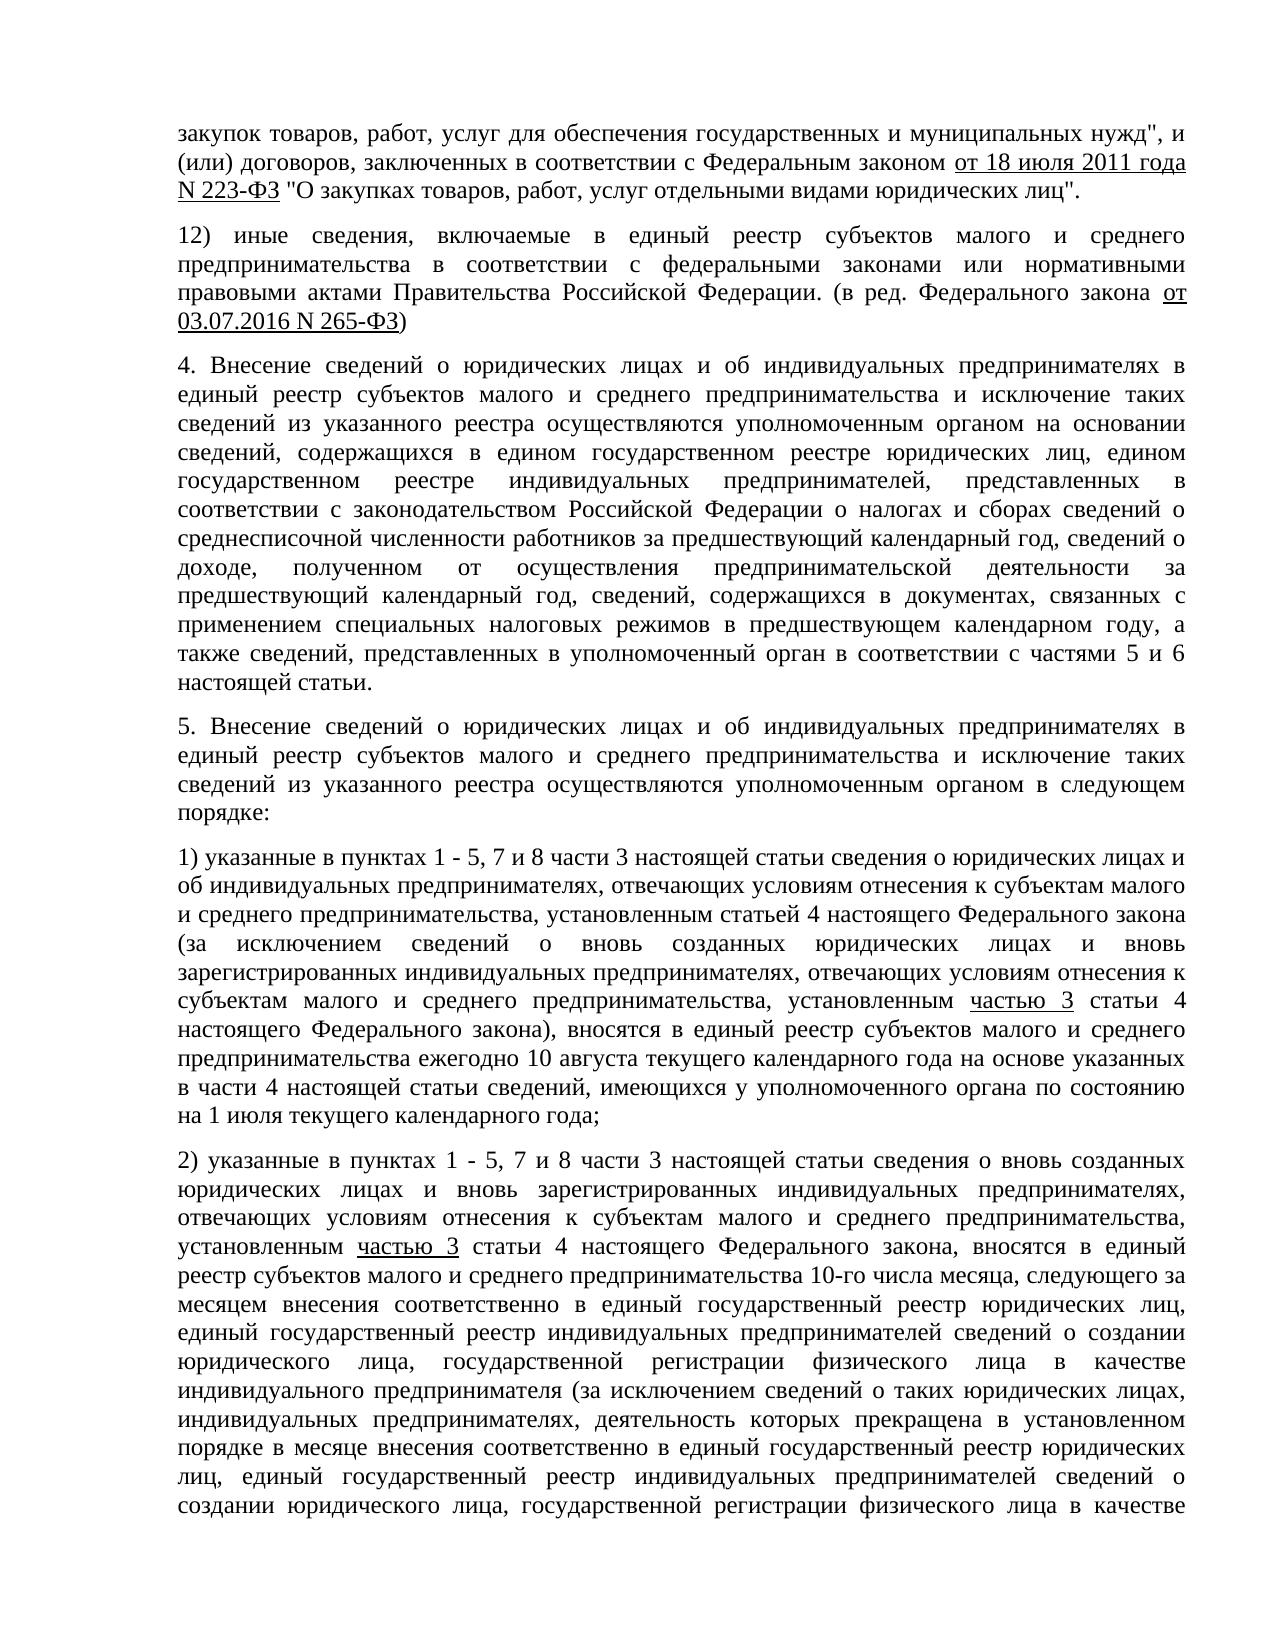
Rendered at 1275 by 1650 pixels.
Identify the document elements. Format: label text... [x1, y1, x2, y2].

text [177, 1145, 1186, 1519]
text 5. Внесение сведений о юридических лицах и об индивидуальных предпринимателях в единый реестр субъектов малого и среднего предпринимательства и исключение таких сведений из указанного реестра осуществляются уполномоченным органом в следующем порядке: [177, 711, 1186, 826]
text 4. Внесение сведений о юридических лицах и об индивидуальных предпринимателях в единый реестр субъектов малого и среднего предпринимательства и исключение таких сведений из указанного реестра осуществляются уполномоченным органом на основании сведений, содержащихся в едином государственном реестре юридических лиц, едином государственном реестре индивидуальных предпринимателей, представленных в соответствии с законодательством Российской Федерации о налогах и сборах сведений о среднесписочной численности работников за предшествующий календарный год, сведений о доходе, полученном от осуществления предпринимательской деятельности за предшествующий календарный год, сведений, содержащихся в документах, связанных с применением специальных налоговых режимов в предшествующем календарном году, а также сведений, представленных в уполномоченный орган в соответствии с частями 5 и 6 настоящей статьи. [177, 351, 1186, 696]
text 12) иные сведения, включаемые в единый реестр субъектов малого и среднего предпринимательства в соответствии с федеральными законами или нормативными правовыми актами Правительства Российской Федерации. (в ред. Федерального закона от 03.07.2016 N 265-ФЗ) [177, 220, 1186, 335]
text 1) указанные в пунктах 1 - 5, 7 и 8 части 3 настоящей статьи сведения о юридических лицах и об индивидуальных предпринимателях, отвечающих условиям отнесения к субъектам малого и среднего предпринимательства, установленным статьей 4 настоящего Федерального закона (за исключением сведений о вновь созданных юридических лицах и вновь зарегистрированных индивидуальных предпринимателях, отвечающих условиям отнесения к субъектам малого и среднего предпринимательства, установленным частью 3 статьи 4 настоящего Федерального закона), вносятся в единый реестр субъектов малого и среднего предпринимательства ежегодно 10 августа текущего календарного года на основе указанных в части 4 настоящей статьи сведений, имеющихся у уполномоченного органа по состоянию на 1 июля текущего календарного года; [177, 842, 1186, 1129]
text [177, 118, 1186, 204]
